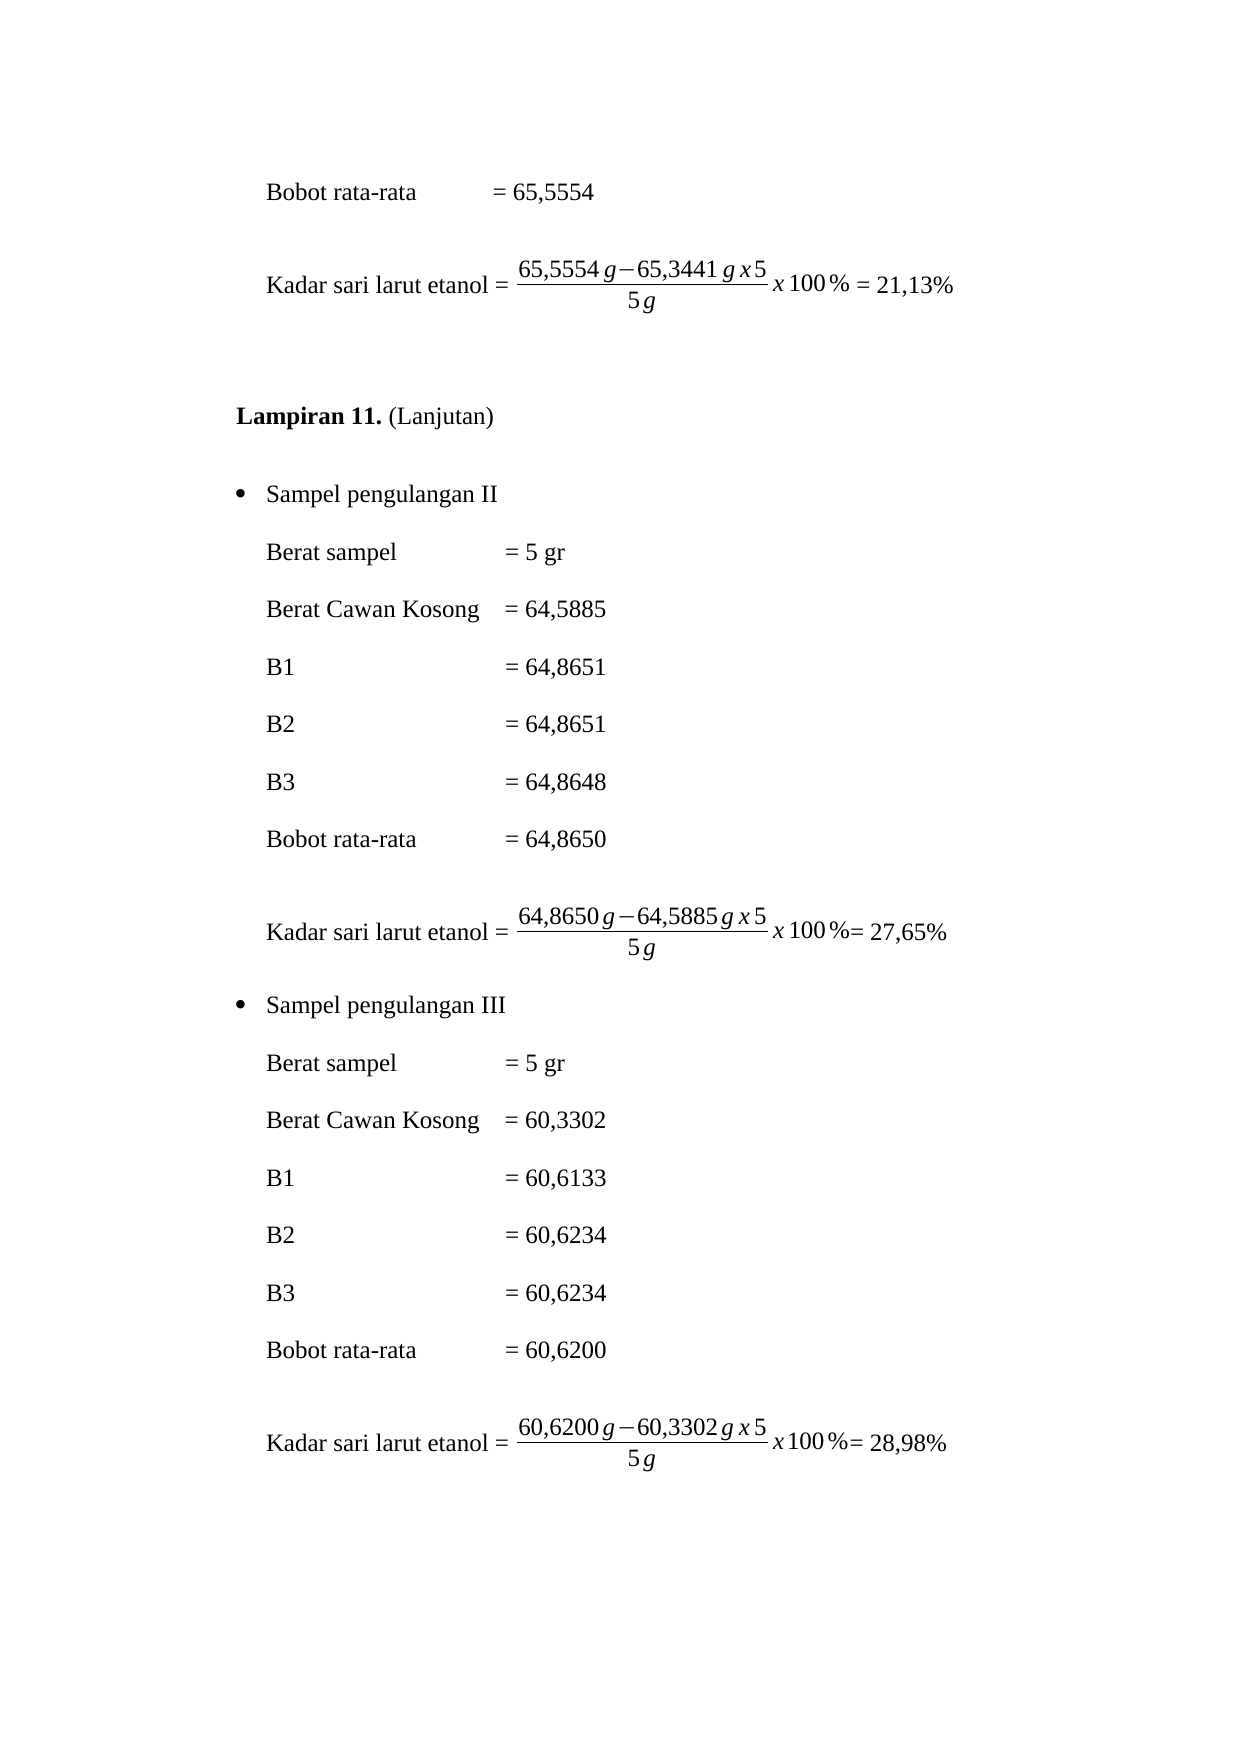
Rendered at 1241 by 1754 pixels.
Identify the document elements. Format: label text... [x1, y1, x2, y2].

list B1 = 64,8651 [266, 652, 1063, 680]
text Kadar sari larut etanol = = 21,13% [236, 256, 1063, 314]
list B2 = 64,8651 [266, 709, 1063, 738]
list B1 = 60,6133 [266, 1163, 1063, 1191]
list Berat sampel = 5 gr [266, 537, 1063, 565]
list Berat Cawan Kosong = 64,5885 [266, 594, 1063, 623]
list B2 = 60,6234 [266, 1220, 1063, 1249]
list Bobot rata-rata = 64,8650 [266, 824, 1063, 853]
list B3 = 60,6234 [266, 1278, 1063, 1306]
list Bobot rata-rata = 60,6200 [266, 1335, 1063, 1364]
list Berat sampel = 5 gr [266, 1048, 1063, 1076]
list Berat Cawan Kosong = 60,3302 [266, 1105, 1063, 1134]
text Kadar sari larut etanol = = 28,98% [236, 1413, 1063, 1472]
list Bobot rata-rata = 65,5554 [266, 177, 1063, 206]
text Kadar sari larut etanol = = 27,65% [236, 902, 1063, 961]
text Lampiran 11. (Lanjutan) [236, 401, 1063, 429]
list Sampel pengulangan II [236, 479, 1063, 508]
list Sampel pengulangan III [236, 990, 1063, 1019]
list B3 = 64,8648 [266, 767, 1063, 795]
